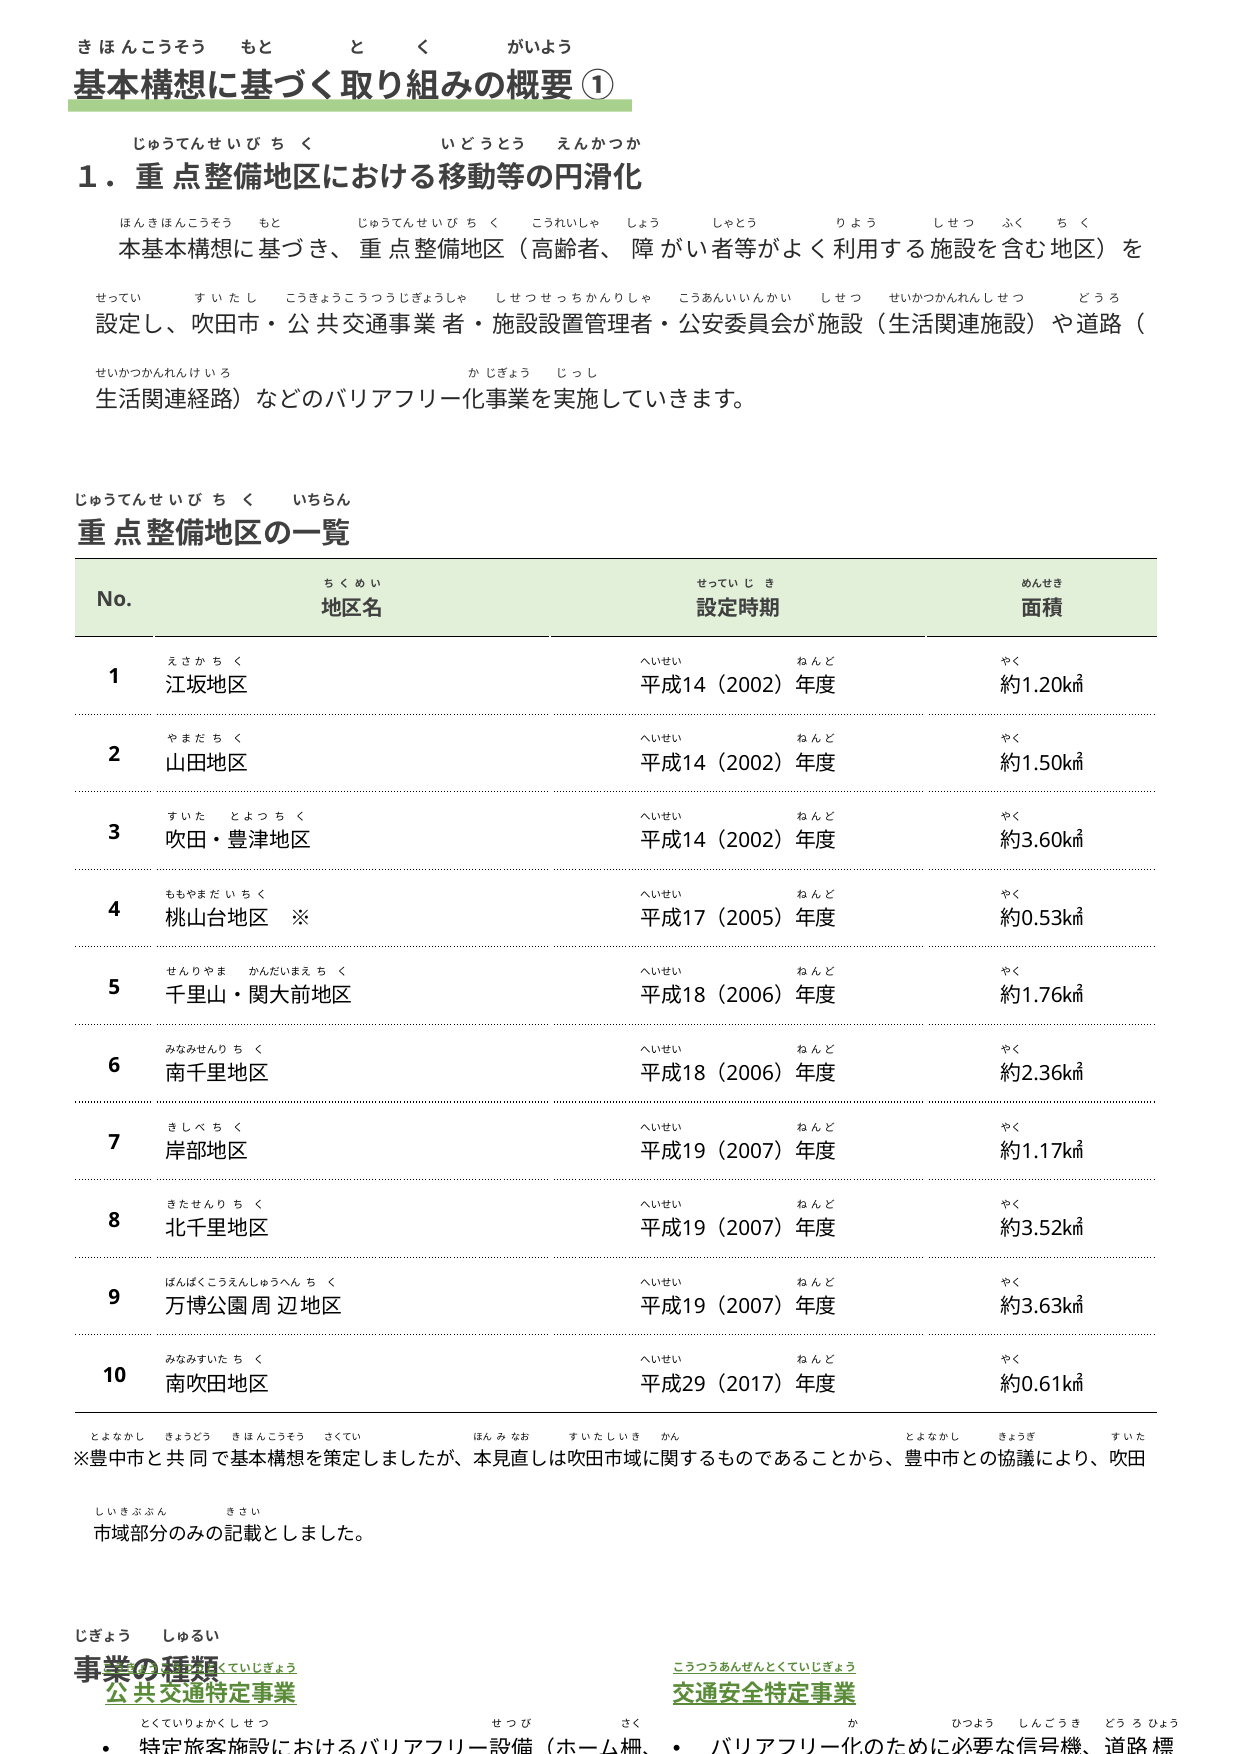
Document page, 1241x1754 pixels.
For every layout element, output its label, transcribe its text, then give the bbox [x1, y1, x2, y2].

table_cell ※ [155, 869, 549, 946]
table_cell 19（2007） [551, 1179, 925, 1257]
table_cell [155, 1257, 549, 1334]
table_cell 3.63㎢ [927, 1257, 1157, 1334]
table_cell 17（2005） [551, 869, 925, 946]
table_cell [155, 637, 549, 713]
table_cell 18（2006） [551, 946, 925, 1024]
table_cell 1 [75, 637, 153, 713]
list の [73, 1619, 1167, 1694]
table_cell 0.53㎢ [927, 869, 1157, 946]
table_cell [155, 1101, 549, 1179]
table_cell 3.60㎢ [927, 791, 1157, 869]
table_cell 4 [75, 869, 153, 946]
table_cell 2 [75, 714, 153, 791]
table_cell 14（2002） [551, 637, 925, 713]
table_header [154, 559, 550, 636]
text ※とでをしましたが、しはにするものであることから、とのにより、のみのとしました。 [73, 1413, 1167, 1563]
table_cell 6 [75, 1024, 153, 1101]
table_header [926, 559, 1157, 636]
table_cell 2.36㎢ [927, 1024, 1157, 1101]
table_cell ・ [155, 791, 549, 869]
table_cell [155, 1179, 549, 1257]
table_cell 0.61㎢ [927, 1334, 1157, 1412]
table_cell 10 [75, 1334, 153, 1412]
table_header No. [75, 559, 154, 636]
table_cell 3 [75, 791, 153, 869]
table_header [550, 559, 926, 636]
table_cell 18（2006） [551, 1024, 925, 1101]
table_cell 14（2002） [551, 714, 925, 791]
table_cell ・ [155, 946, 549, 1024]
text １．におけるの [73, 127, 1167, 202]
table_cell 19（2007） [551, 1101, 925, 1179]
table_cell 5 [75, 946, 153, 1024]
table_cell 7 [75, 1101, 153, 1179]
text にづくりみの ① [73, 33, 1167, 108]
table_cell 1.50㎢ [927, 714, 1157, 791]
table_cell 1.76㎢ [927, 946, 1157, 1024]
table_cell [155, 1024, 549, 1101]
table_cell [155, 714, 549, 791]
text の [73, 483, 1167, 558]
table_cell [155, 1334, 549, 1412]
table_cell 3.52㎢ [927, 1179, 1157, 1257]
table_cell 9 [75, 1257, 153, 1334]
table_cell 8 [75, 1179, 153, 1257]
table_cell 1.17㎢ [927, 1101, 1157, 1179]
table_cell 19（2007） [551, 1257, 925, 1334]
table_cell 1.20㎢ [927, 637, 1157, 713]
table_cell 29（2017） [551, 1334, 925, 1412]
table_cell 14（2002） [551, 791, 925, 869]
text にづき、（、がいがよくするをむ）をし、・・・が（）や（）などのバリアフリーをしていきます。 [95, 202, 1145, 427]
